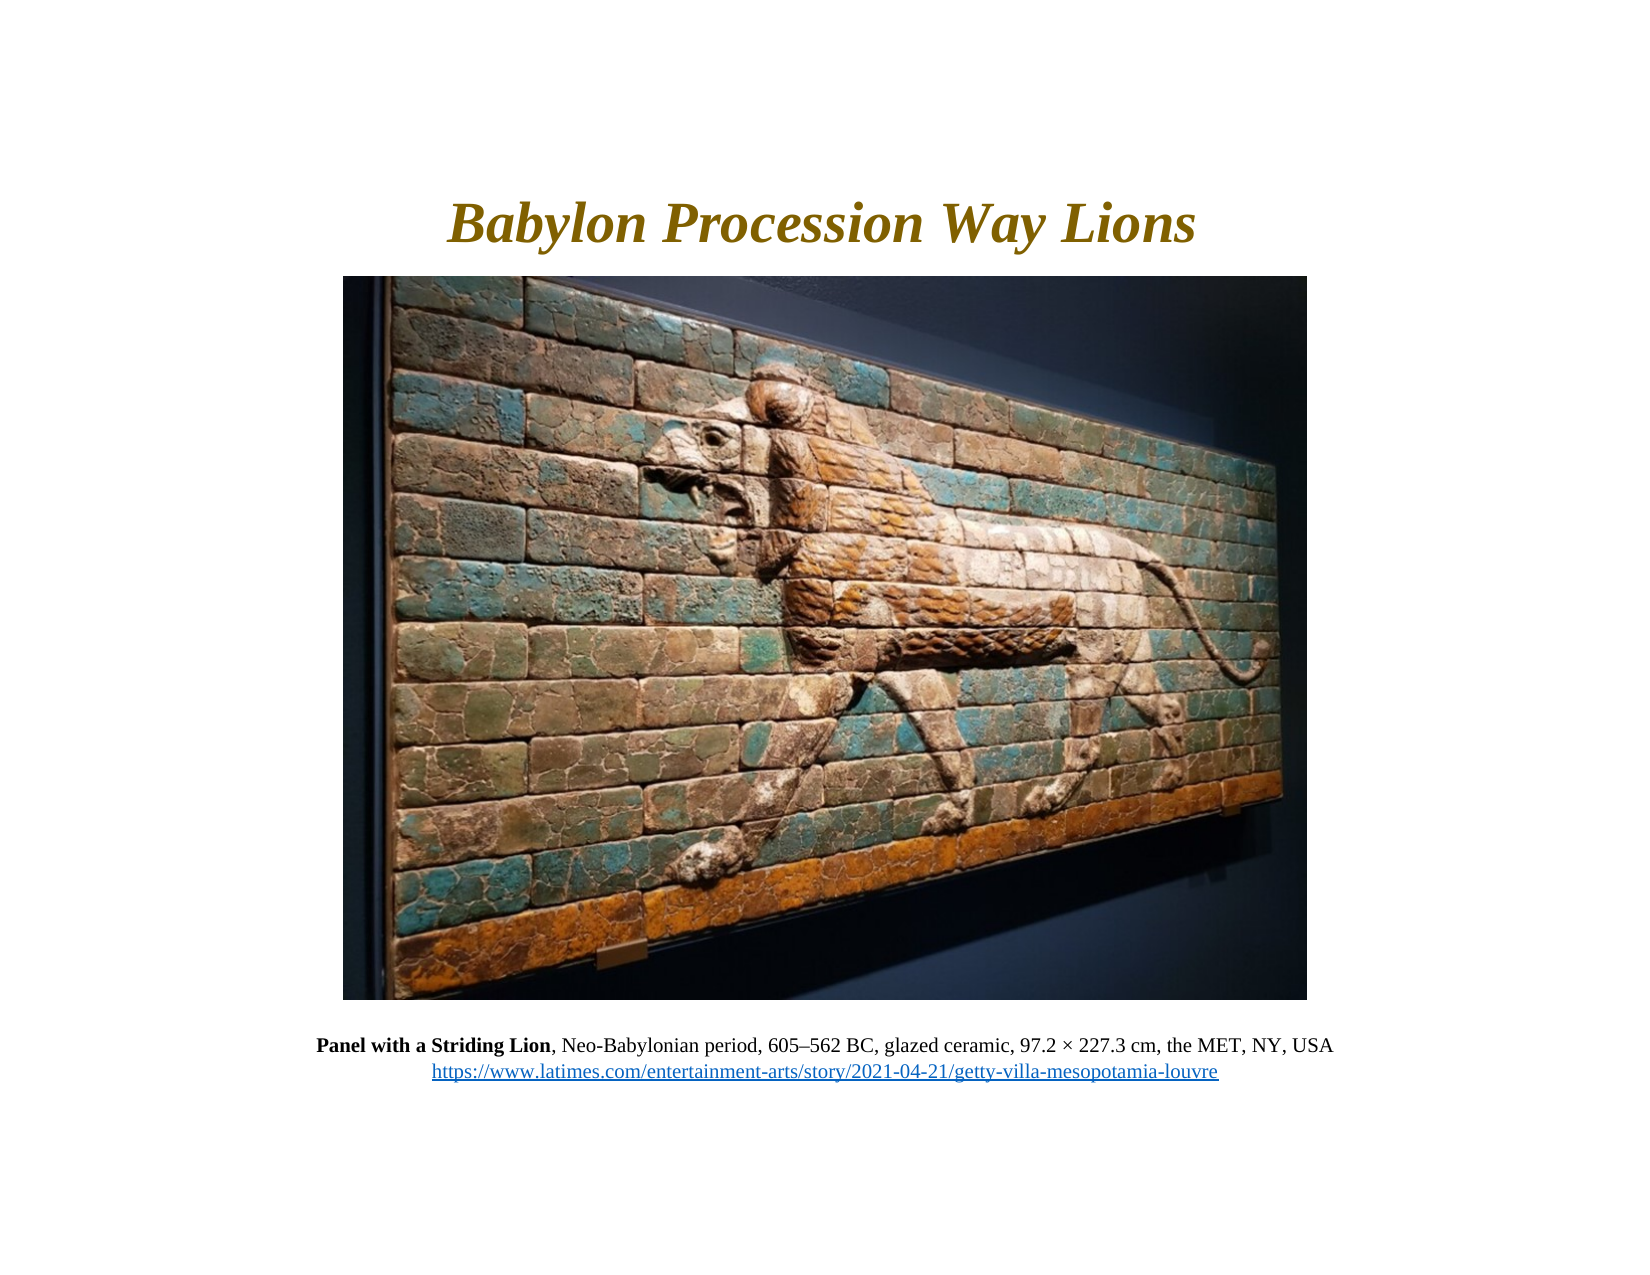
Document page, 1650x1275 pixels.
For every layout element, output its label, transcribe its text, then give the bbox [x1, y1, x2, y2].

text Panel with a Striding Lion, Neo-Babylonian period, 605–562 BC, glazed ceramic, 97.2 × 227.3 cm, the MET, NY, USA [150, 1033, 1500, 1057]
picture [343, 276, 1307, 1000]
text https://www.latimes.com/entertainment-arts/story/2021-04-21/getty-villa-mesopotamia-louvre [150, 1058, 1500, 1083]
text Babylon Procession Way Lions [150, 187, 1500, 254]
